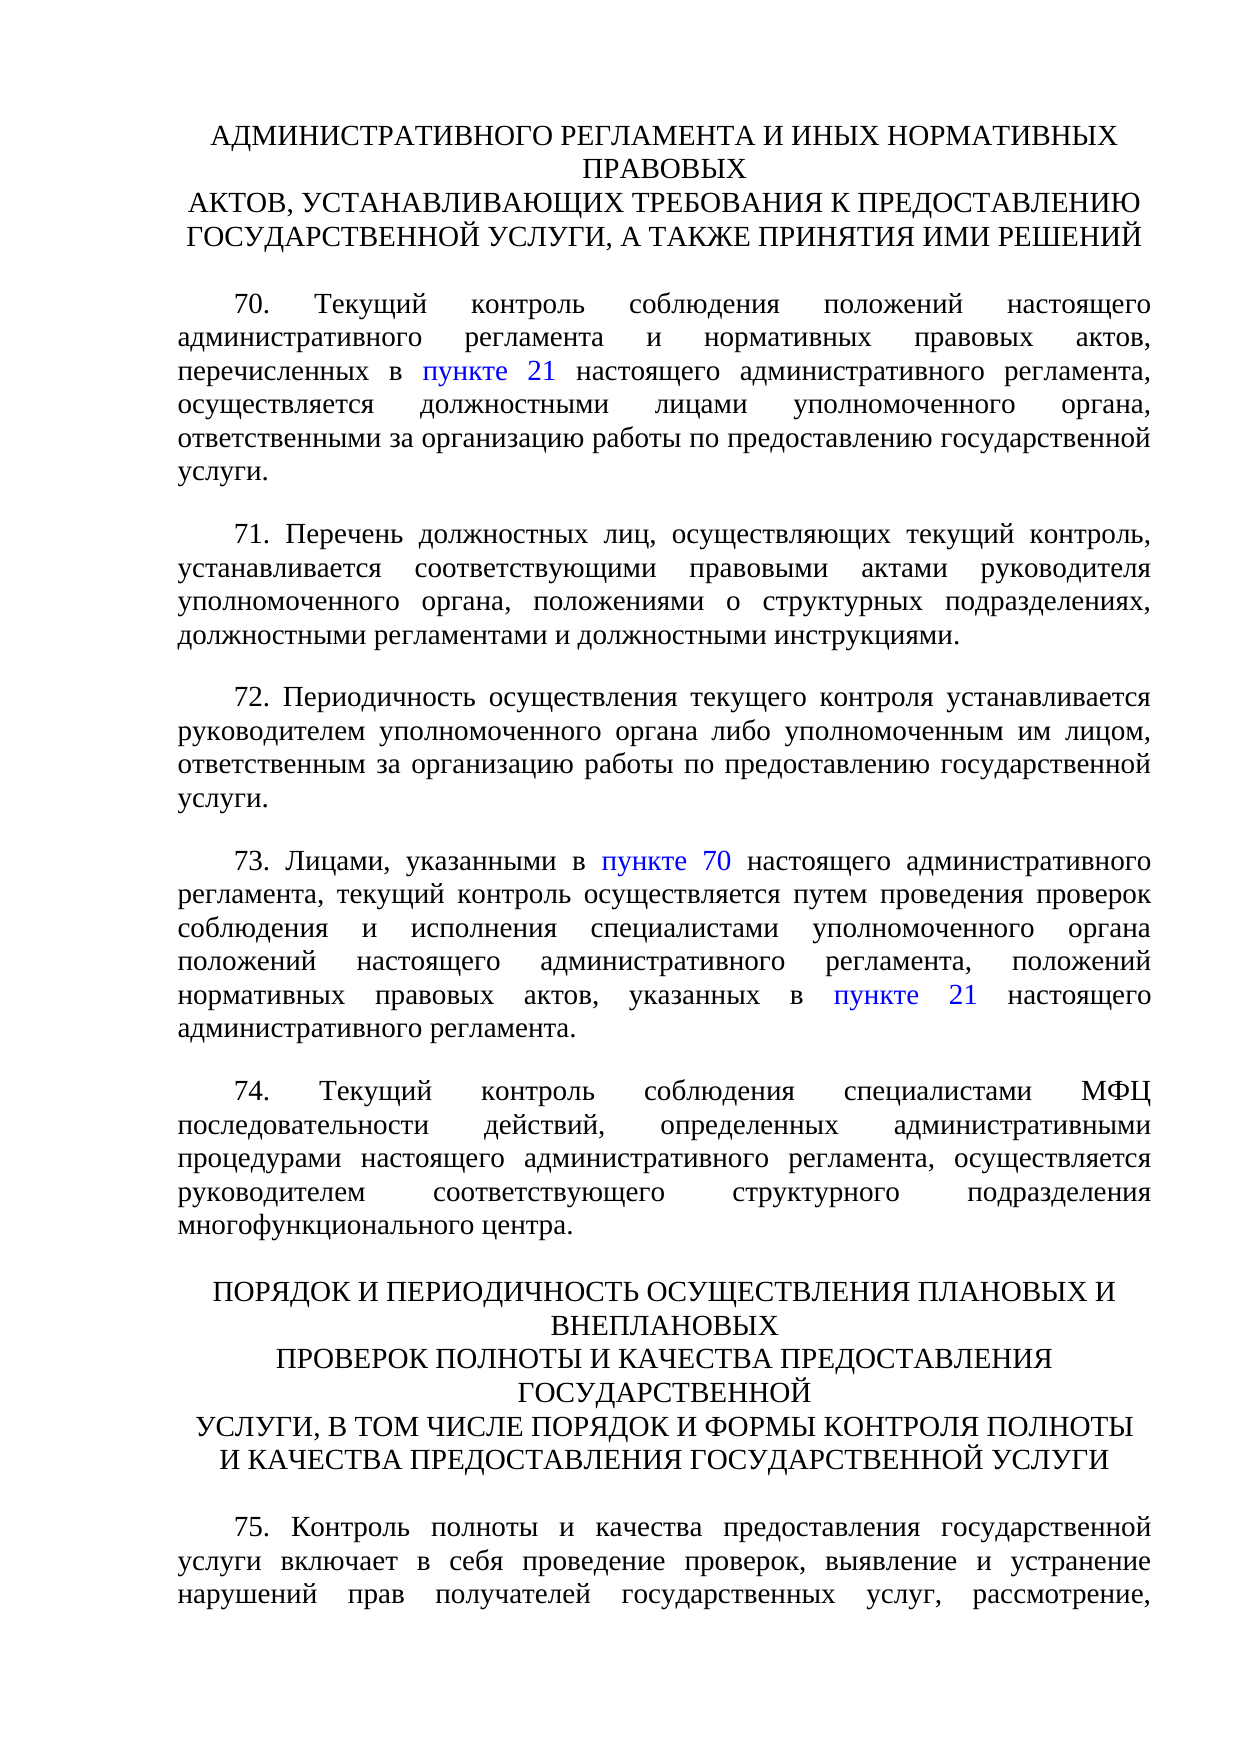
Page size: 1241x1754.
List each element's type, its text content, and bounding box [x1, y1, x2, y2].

text 70. Текущий контроль соблюдения положений настоящего административного регламента и нормативных правовых актов, перечисленных в пункте 21 настоящего административного регламента, осуществляется должностными лицами уполномоченного органа, ответственными за организацию работы по предоставлению государственной услуги. [177, 286, 1152, 487]
text АКТОВ, УСТАНАВЛИВАЮЩИХ ТРЕБОВАНИЯ К ПРЕДОСТАВЛЕНИЮ [177, 185, 1152, 219]
text ПРОВЕРОК ПОЛНОТЫ И КАЧЕСТВА ПРЕДОСТАВЛЕНИЯ ГОСУДАРСТВЕННОЙ [177, 1342, 1152, 1409]
text 72. Периодичность осуществления текущего контроля устанавливается руководителем уполномоченного органа либо уполномоченным им лицом, ответственным за организацию работы по предоставлению государственной услуги. [177, 679, 1152, 814]
text И КАЧЕСТВА ПРЕДОСТАВЛЕНИЯ ГОСУДАРСТВЕННОЙ УСЛУГИ [177, 1442, 1152, 1476]
text ГОСУДАРСТВЕННОЙ УСЛУГИ, А ТАКЖЕ ПРИНЯТИЯ ИМИ РЕШЕНИЙ [177, 219, 1152, 252]
text 71. Перечень должностных лиц, осуществляющих текущий контроль, устанавливается соответствующими правовыми актами руководителя уполномоченного органа, положениями о структурных подразделениях, должностными регламентами и должностными инструкциями. [177, 516, 1152, 650]
text ПОРЯДОК И ПЕРИОДИЧНОСТЬ ОСУЩЕСТВЛЕНИЯ ПЛАНОВЫХ И ВНЕПЛАНОВЫХ [177, 1274, 1152, 1342]
text 74. Текущий контроль соблюдения специалистами МФЦ последовательности действий, определенных административными процедурами настоящего административного регламента, осуществляется руководителем соответствующего структурного подразделения многофункционального центра. [177, 1073, 1152, 1241]
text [177, 1509, 1152, 1610]
text УСЛУГИ, В ТОМ ЧИСЛЕ ПОРЯДОК И ФОРМЫ КОНТРОЛЯ ПОЛНОТЫ [177, 1409, 1152, 1442]
text АДМИНИСТРАТИВНОГО РЕГЛАМЕНТА И ИНЫХ НОРМАТИВНЫХ ПРАВОВЫХ [177, 118, 1152, 185]
text 73. Лицами, указанными в пункте 70 настоящего административного регламента, текущий контроль осуществляется путем проведения проверок соблюдения и исполнения специалистами уполномоченного органа положений настоящего административного регламента, положений нормативных правовых актов, указанных в пункте 21 настоящего административного регламента. [177, 843, 1152, 1044]
